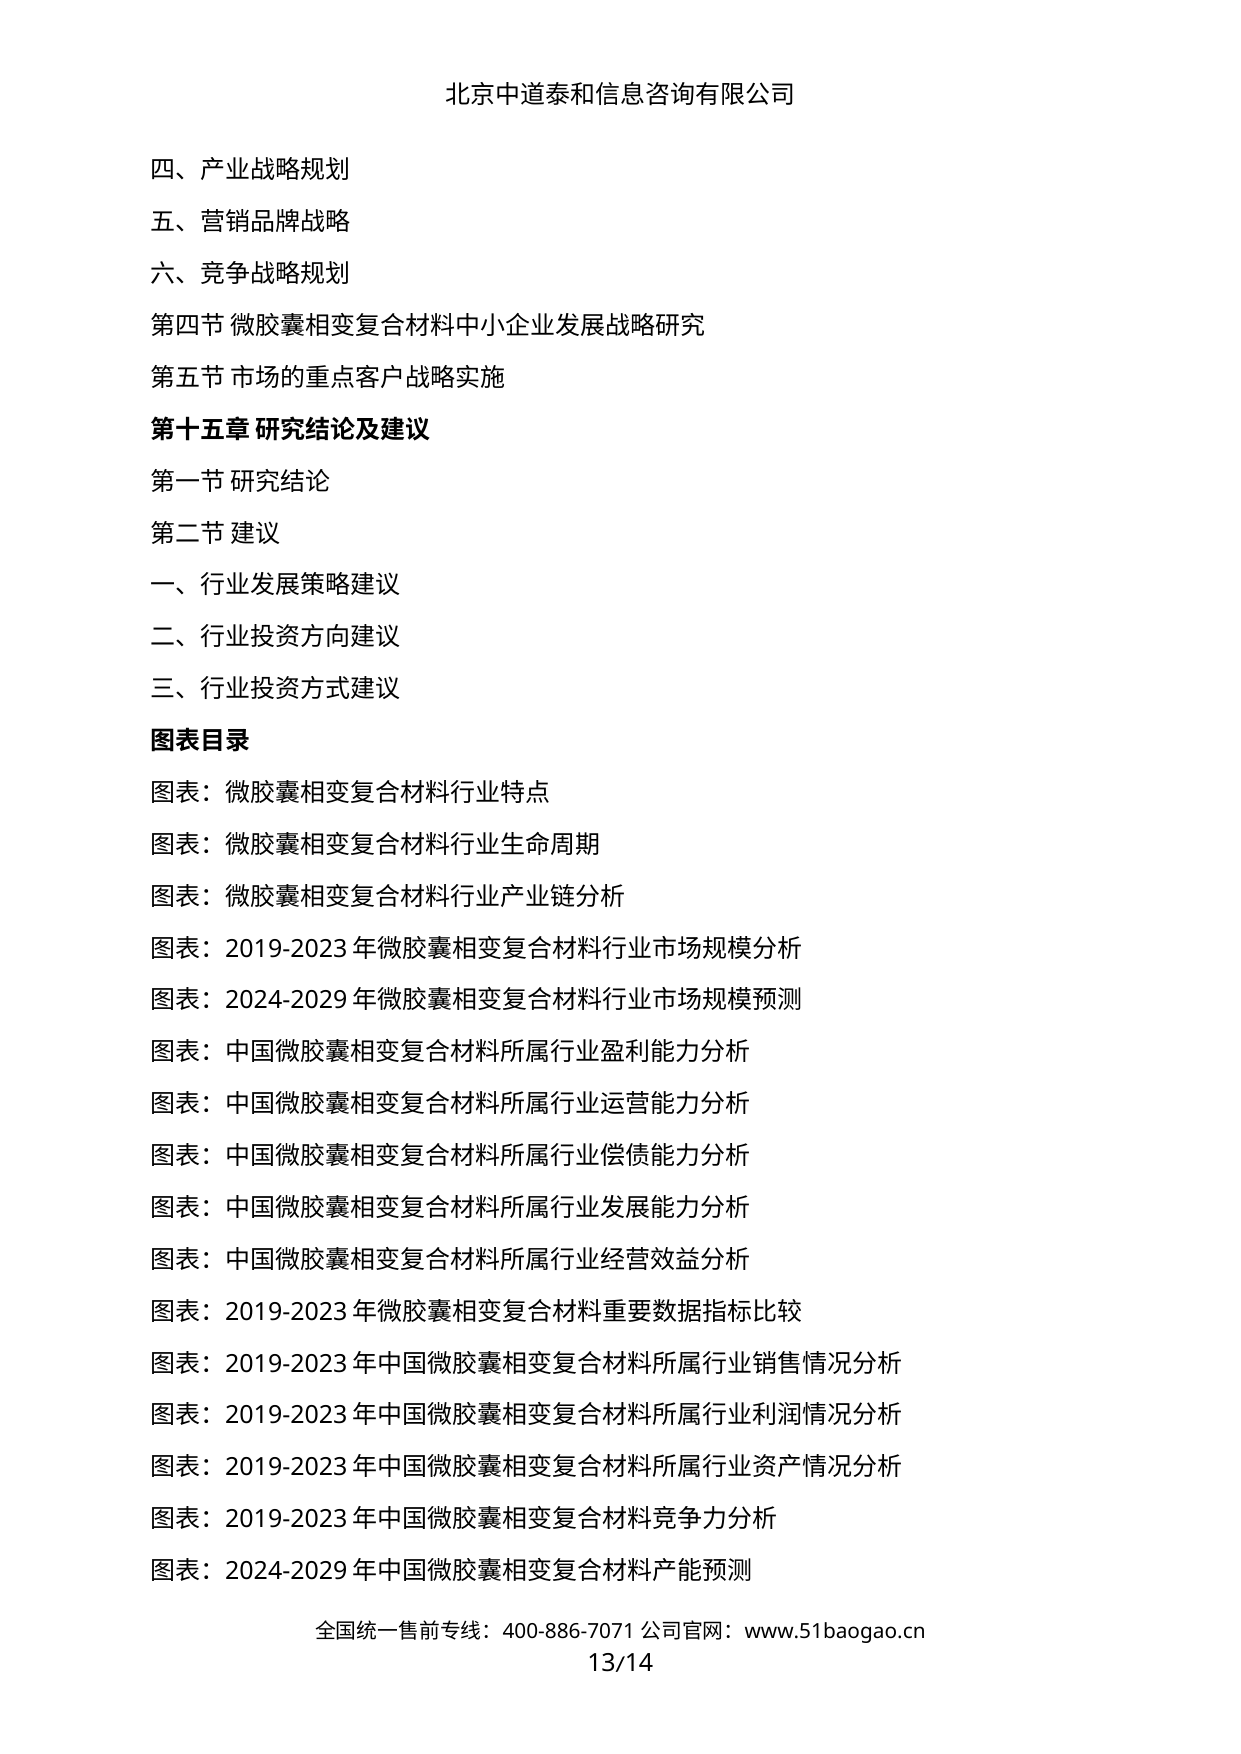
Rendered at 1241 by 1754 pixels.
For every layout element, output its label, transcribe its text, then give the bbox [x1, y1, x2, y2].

text 图表：微胶囊相变复合材料行业产业链分析 [150, 876, 1090, 912]
text 图表：微胶囊相变复合材料行业特点 [150, 772, 1090, 809]
text 四、产业战略规划 [150, 150, 1090, 186]
text 五、营销品牌战略 [150, 202, 1090, 238]
text 图表：中国微胶囊相变复合材料所属行业运营能力分析 [150, 1084, 1090, 1120]
text 图表：2024-2029年中国微胶囊相变复合材料产能预测 [150, 1551, 1090, 1587]
text 图表：2019-2023年微胶囊相变复合材料重要数据指标比较 [150, 1291, 1090, 1327]
text 图表：2019-2023年微胶囊相变复合材料行业市场规模分析 [150, 928, 1090, 964]
text 图表目录 [150, 721, 1090, 757]
text 六、竞争战略规划 [150, 254, 1090, 290]
text 图表：2024-2029年微胶囊相变复合材料行业市场规模预测 [150, 980, 1090, 1016]
text 图表：中国微胶囊相变复合材料所属行业盈利能力分析 [150, 1032, 1090, 1068]
text 图表：2019-2023年中国微胶囊相变复合材料竞争力分析 [150, 1499, 1090, 1535]
text 图表：2019-2023年中国微胶囊相变复合材料所属行业利润情况分析 [150, 1395, 1090, 1431]
text 二、行业投资方向建议 [150, 617, 1090, 653]
text 第一节 研究结论 [150, 461, 1090, 497]
text 图表：中国微胶囊相变复合材料所属行业经营效益分析 [150, 1239, 1090, 1276]
text 图表：微胶囊相变复合材料行业生命周期 [150, 824, 1090, 861]
text 三、行业投资方式建议 [150, 669, 1090, 705]
text 图表：2019-2023年中国微胶囊相变复合材料所属行业资产情况分析 [150, 1447, 1090, 1483]
text 图表：中国微胶囊相变复合材料所属行业发展能力分析 [150, 1187, 1090, 1224]
text 第五节 市场的重点客户战略实施 [150, 357, 1090, 394]
text 图表：中国微胶囊相变复合材料所属行业偿债能力分析 [150, 1136, 1090, 1172]
text 图表：2019-2023年中国微胶囊相变复合材料所属行业销售情况分析 [150, 1343, 1090, 1379]
text 第二节 建议 [150, 513, 1090, 549]
text 一、行业发展策略建议 [150, 565, 1090, 601]
text 第四节 微胶囊相变复合材料中小企业发展战略研究 [150, 306, 1090, 342]
text 第十五章 研究结论及建议 [150, 409, 1090, 446]
